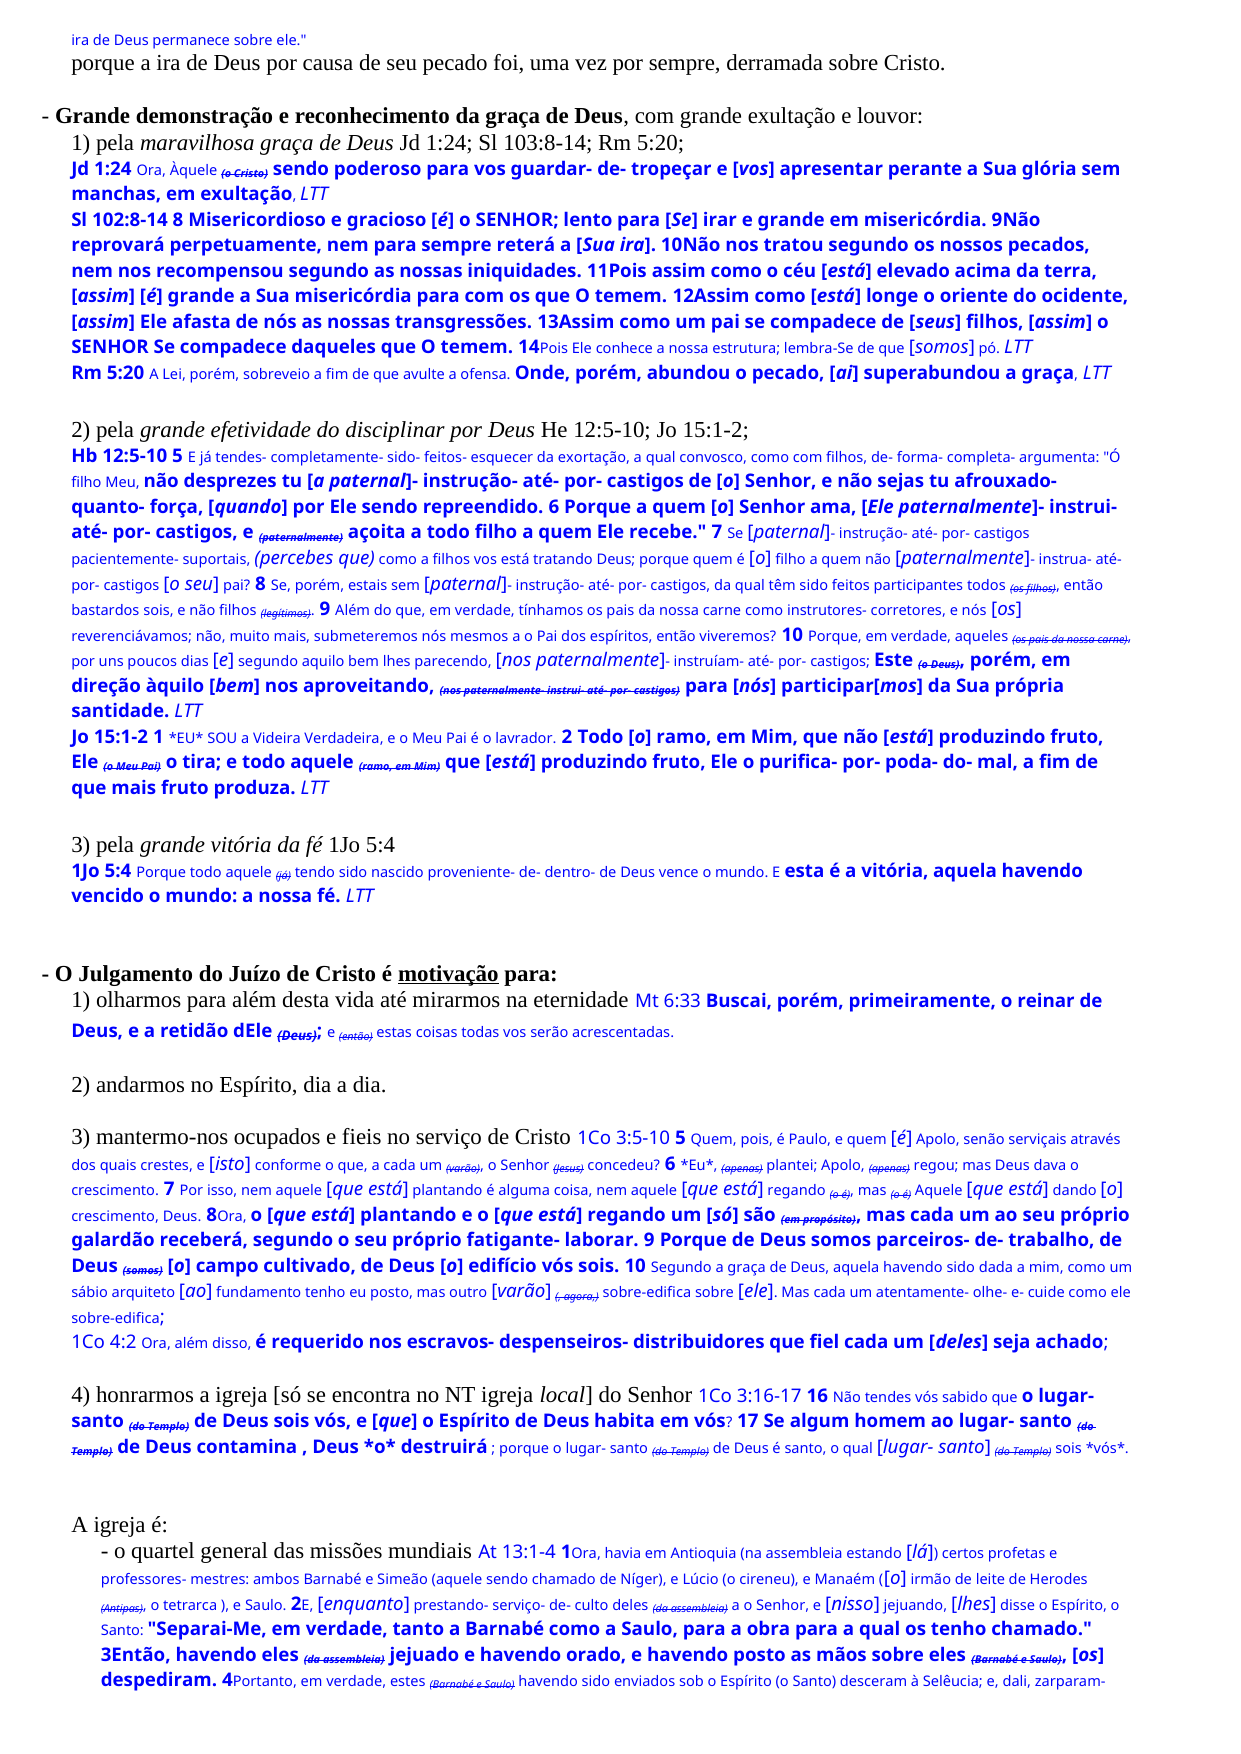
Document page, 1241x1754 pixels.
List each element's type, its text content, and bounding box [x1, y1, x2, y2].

text 1) olharmos para além desta vida até mirarmos na eternidade Mt 6:33 Buscai, porém, primeiramente, o reinar de Deus, e a retidão dEle (Deus); e (então) estas coisas todas vos serão acrescentadas. 2) andarmos no Espírito, dia a dia. 3) mantermo-nos ocupados e fieis no serviço de Cristo 1Co 3:5-10 5 Quem, pois, é Paulo, e quem [é] Apolo, senão serviçais através dos quais crestes, e [isto] conforme o que, a cada um (varão), o Senhor (Jesus) concedeu? 6 *Eu*, (apenas) plantei; Apolo, (apenas) regou; mas Deus dava o crescimento. 7 Por isso, nem aquele [que está] plantando é alguma coisa, nem aquele [que está] regando (o é), mas (o é) Aquele [que está] dando [o] crescimento, Deus. 8Ora, o [que está] plantando e o [que está] regando um [só] são (em propósito), mas cada um ao seu próprio galardão receberá, segundo o seu próprio fatigante- laborar. 9 Porque de Deus somos parceiros- de- trabalho, de Deus (somos) [o] campo cultivado, de Deus [o] edifício vós sois. 10 Segundo a graça de Deus, aquela havendo sido dada a mim, como um sábio arquiteto [ao] fundamento tenho eu posto, mas outro [varão] (, agora,) sobre-edifica sobre [ele]. Mas cada um atentamente- olhe- e- cuide como ele sobre-edifica; 1Co 4:2 Ora, além disso, é requerido nos escravos- despenseiros- distribuidores que fiel cada um [deles] seja achado; 4) honrarmos a igreja [só se encontra no NT igreja local] do Senhor 1Co 3:16-17 16 Não tendes vós sabido que o lugar- santo (do Templo) de Deus sois vós, e [que] o Espírito de Deus habita em vós? 17 Se algum homem ao lugar- santo (do Templo) de Deus contamina , Deus *o* destruirá ; porque o lugar- santo (do Templo) de Deus é santo, o qual [lugar- santo] (do Templo) sois *vós*. [71, 986, 1134, 1458]
text A igreja é: [71, 1458, 1134, 1538]
text 1) pela maravilhosa graça de Deus Jd 1:24; Sl 103:8-14; Rm 5:20; Jd 1:24 Ora, Àquele (o Cristo) sendo poderoso para vos guardar- de- tropeçar e [vos] apresentar perante a Sua glória sem manchas, em exultação, LTT Sl 102:8-14 8 Misericordioso e gracioso [é] o SENHOR; lento para [Se] irar e grande em misericórdia. 9Não reprovará perpetuamente, nem para sempre reterá a [Sua ira]. 10Não nos tratou segundo os nossos pecados, nem nos recompensou segundo as nossas iniquidades. 11Pois assim como o céu [está] elevado acima da terra, [assim] [é] grande a Sua misericórdia para com os que O temem. 12Assim como [está] longe o oriente do ocidente, [assim] Ele afasta de nós as nossas transgressões. 13Assim como um pai se compadece de [seus] filhos, [assim] o SENHOR Se compadece daqueles que O temem. 14Pois Ele conhece a nossa estrutura; lembra-Se de que [somos] pó. LTT Rm 5:20 A Lei, porém, sobreveio a fim de que avulte a ofensa. Onde, porém, abundou o pecado, [ai] superabundou a graça, LTT 2) pela grande efetividade do disciplinar por Deus He 12:5-10; Jo 15:1-2; Hb 12:5-10 5 E já tendes- completamente- sido- feitos- esquecer da exortação, a qual convosco, como com filhos, de- forma- completa- argumenta: "Ó filho Meu, não desprezes tu [a paternal]- instrução- até- por- castigos de [o] Senhor, e não sejas tu afrouxado- quanto- força, [quando] por Ele sendo repreendido. 6 Porque a quem [o] Senhor ama, [Ele paternalmente]- instrui- até- por- castigos, e (paternalmente) açoita a todo filho a quem Ele recebe." 7 Se [paternal]- instrução- até- por- castigos pacientemente- suportais, (percebes que) como a filhos vos está tratando Deus; porque quem é [o] filho a quem não [paternalmente]- instrua- até- por- castigos [o seu] pai? 8 Se, porém, estais sem [paternal]- instrução- até- por- castigos, da qual têm sido feitos participantes todos (os filhos), então bastardos sois, e não filhos (legítimos). 9 Além do que, em verdade, tínhamos os pais da nossa carne como instrutores- corretores, e nós [os] reverenciávamos; não, muito mais, submeteremos nós mesmos a o Pai dos espíritos, então viveremos? 10 Porque, em verdade, aqueles (os pais da nossa carne), por uns poucos dias [e] segundo aquilo bem lhes parecendo, [nos paternalmente]- instruíam- até- por- castigos; Este (o Deus), porém, em direção àquilo [bem] nos aproveitando, (nos paternalmente- instrui- até- por- castigos) para [nós] participar[mos] da Sua própria santidade. LTT Jo 15:1-2 1 *EU* SOU a Videira Verdadeira, e o Meu Pai é o lavrador. 2 Todo [o] ramo, em Mim, que não [está] produzindo fruto, Ele (o Meu Pai) o tira; e todo aquele (ramo, em Mim) que [está] produzindo fruto, Ele o purifica- por- poda- do- mal, a fim de que mais fruto produza. LTT 3) pela grande vitória da fé 1Jo 5:4 1Jo 5:4 Porque todo aquele (já) tendo sido nascido proveniente- de- dentro- de Deus vence o mundo. E esta é a vitória, aquela havendo vencido o mundo: a nossa fé. LTT [71, 128, 1134, 908]
text - O Julgamento do Juízo de Cristo é motivação para: [41, 908, 1134, 986]
text - Grande demonstração e reconhecimento da graça de Deus, com grande exultação e louvor: [41, 76, 1134, 128]
